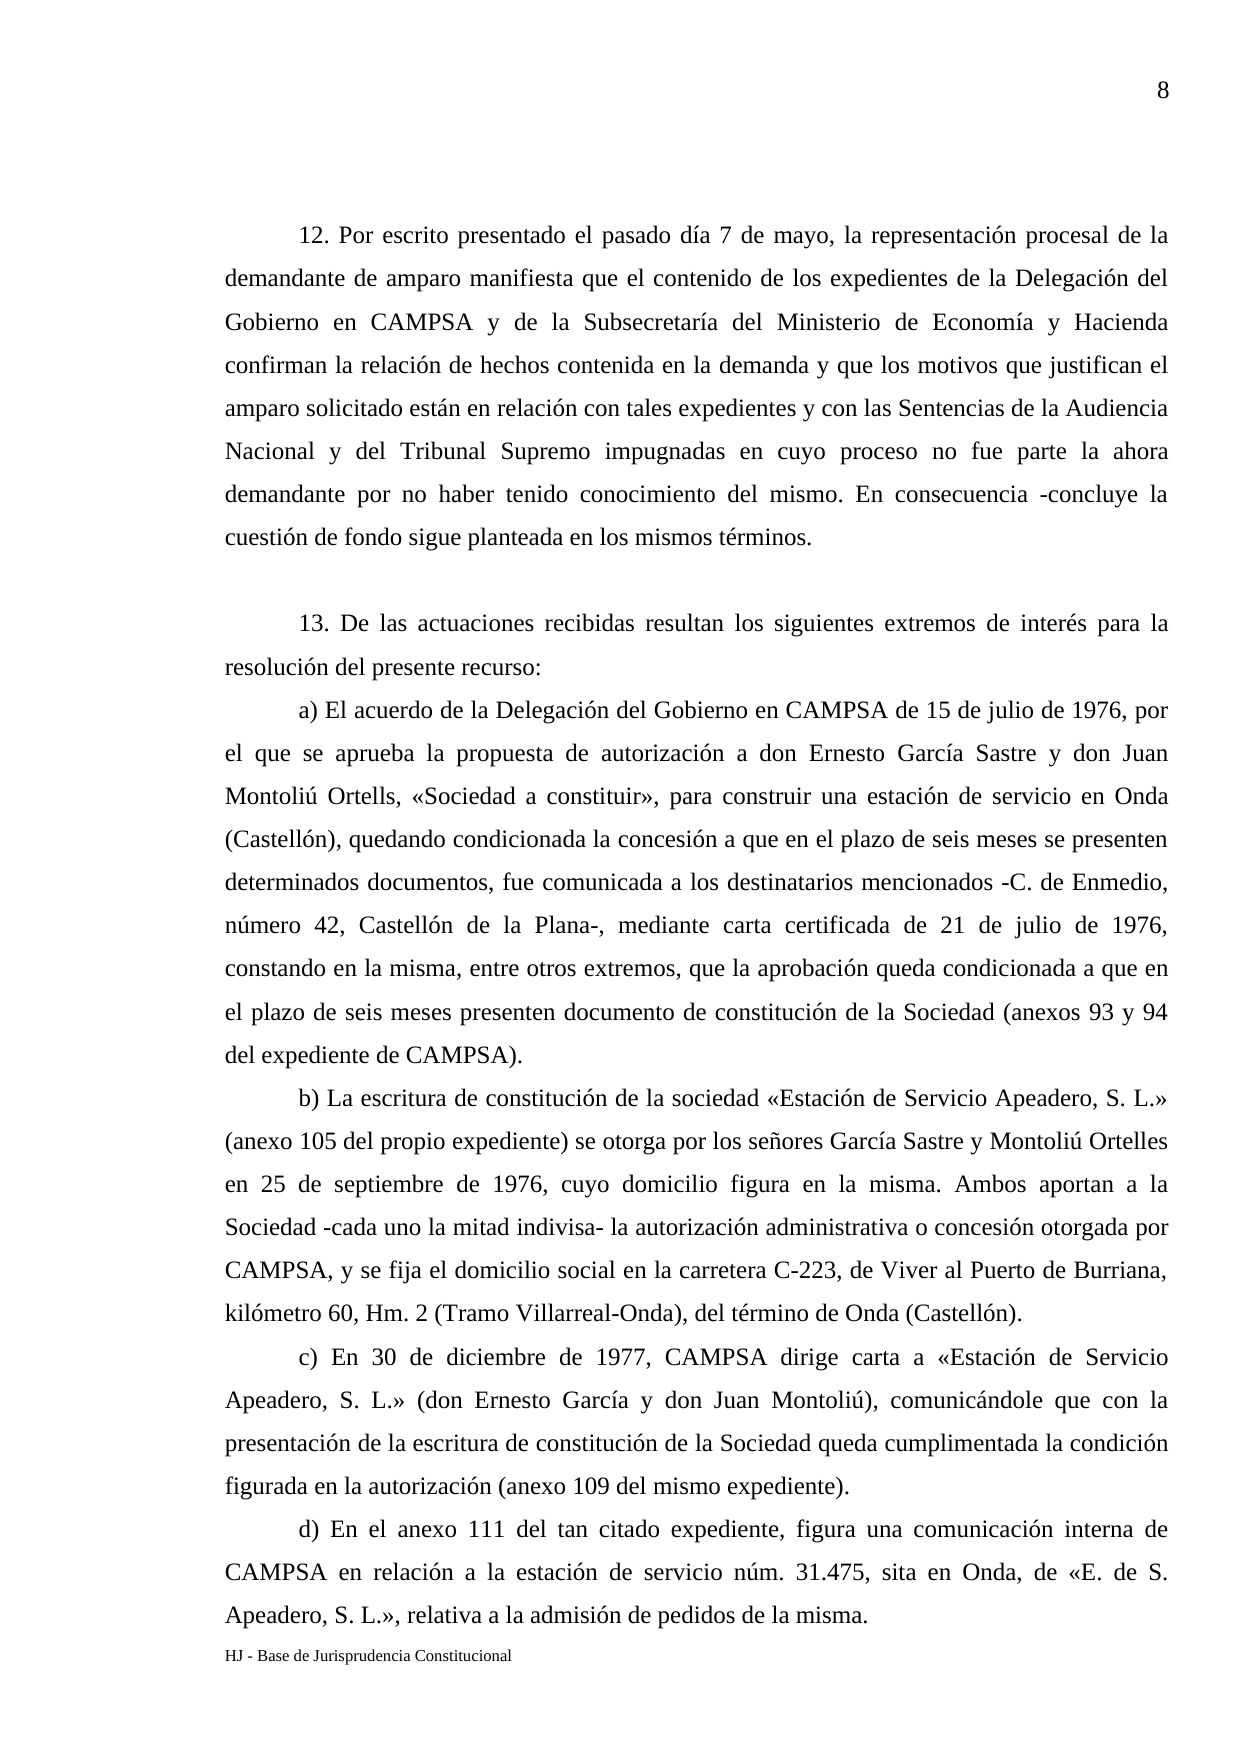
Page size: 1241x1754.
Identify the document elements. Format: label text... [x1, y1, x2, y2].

text 13. De las actuaciones recibidas resultan los siguientes extremos de interés para la resolución del presente recurso: [224, 608, 1169, 680]
text c) En 30 de diciembre de 1977, CAMPSA dirige carta a «Estación de Servicio Apeadero, S. L.» (don Ernesto García y don Juan Montoliú), comunicándole que con la presentación de la escritura de constitución de la Sociedad queda cumplimentada la condición figurada en la autorización (anexo 109 del mismo expediente). [224, 1342, 1169, 1500]
text b) La escritura de constitución de la sociedad «Estación de Servicio Apeadero, S. L.» (anexo 105 del propio expediente) se otorga por los señores García Sastre y Montoliú Ortelles en 25 de septiembre de 1976, cuyo domicilio figura en la misma. Ambos aportan a la Sociedad -cada uno la mitad indivisa- la autorización administrativa o concesión otorgada por CAMPSA, y se fija el domicilio social en la carretera C-223, de Viver al Puerto de Burriana, kilómetro 60, Hm. 2 (Tramo Villarreal-Onda), del término de Onda (Castellón). [224, 1083, 1169, 1327]
text d) En el anexo 111 del tan citado expediente, figura una comunicación interna de CAMPSA en relación a la estación de servicio núm. 31.475, sita en Onda, de «E. de S. Apeadero, S. L.», relativa a la admisión de pedidos de la misma. [224, 1514, 1169, 1629]
text a) El acuerdo de la Delegación del Gobierno en CAMPSA de 15 de julio de 1976, por el que se aprueba la propuesta de autorización a don Ernesto García Sastre y don Juan Montoliú Ortells, «Sociedad a constituir», para construir una estación de servicio en Onda (Castellón), quedando condicionada la concesión a que en el plazo de seis meses se presenten determinados documentos, fue comunicada a los destinatarios mencionados -C. de Enmedio, número 42, Castellón de la Plana-, mediante carta certificada de 21 de julio de 1976, constando en la misma, entre otros extremos, que la aprobación queda condicionada a que en el plazo de seis meses presenten documento de constitución de la Sociedad (anexos 93 y 94 del expediente de CAMPSA). [224, 695, 1169, 1068]
text 12. Por escrito presentado el pasado día 7 de mayo, la representación procesal de la demandante de amparo manifiesta que el contenido de los expedientes de la Delegación del Gobierno en CAMPSA y de la Subsecretaría del Ministerio de Economía y Hacienda confirman la relación de hechos contenida en la demanda y que los motivos que justifican el amparo solicitado están en relación con tales expedientes y con las Sentencias de la Audiencia Nacional y del Tribunal Supremo impugnadas en cuyo proceso no fue parte la ahora demandante por no haber tenido conocimiento del mismo. En consecuencia -concluye la cuestión de fondo sigue planteada en los mismos términos. [224, 220, 1169, 551]
